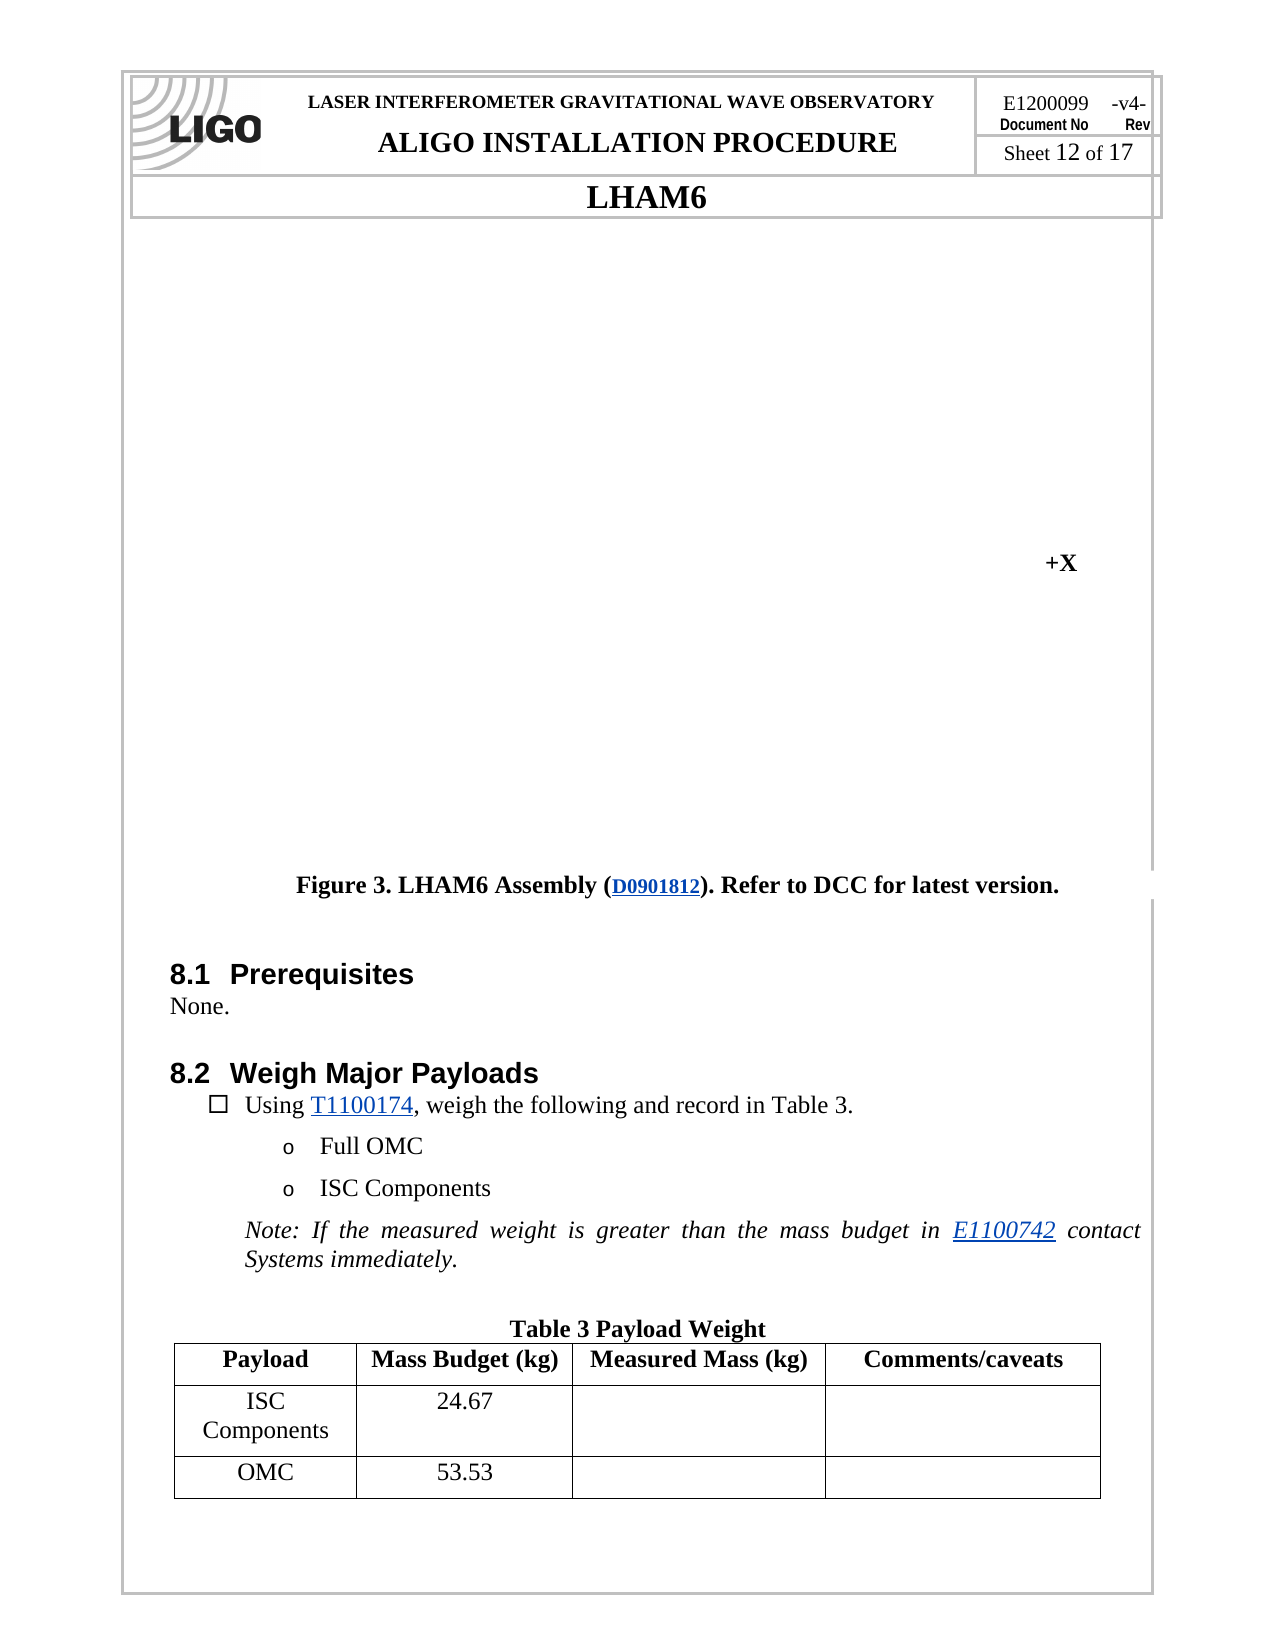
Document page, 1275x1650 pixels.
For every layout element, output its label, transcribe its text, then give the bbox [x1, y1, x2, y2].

table_cell [573, 1386, 825, 1456]
table_cell [826, 1457, 1100, 1498]
list Note: If the measured weight is greater than the mass budget in E1100742 contact Systems immediately. [244, 1215, 1143, 1273]
subtitle Prerequisites [169, 957, 1143, 991]
table_cell [573, 1457, 825, 1498]
subtitle Weigh Major Payloads [169, 1056, 1143, 1090]
table_header Mass Budget (kg) [357, 1344, 572, 1385]
table_header Comments/caveats [826, 1344, 1100, 1385]
table_cell 53.53 [357, 1457, 572, 1498]
picture [132, 78, 261, 169]
text None. [169, 991, 1143, 1019]
list Full OMC [282, 1131, 1143, 1161]
table_cell [826, 1386, 1100, 1456]
table_cell 24.67 [357, 1386, 572, 1456]
table_header Payload [175, 1344, 356, 1385]
list Using T1100174, weigh the following and record in Table 3. [207, 1090, 1143, 1118]
table_cell ISC Components [175, 1386, 356, 1456]
table_cell OMC [175, 1457, 356, 1498]
table_header Measured Mass (kg) [573, 1344, 825, 1385]
list ISC Components [282, 1173, 1143, 1203]
